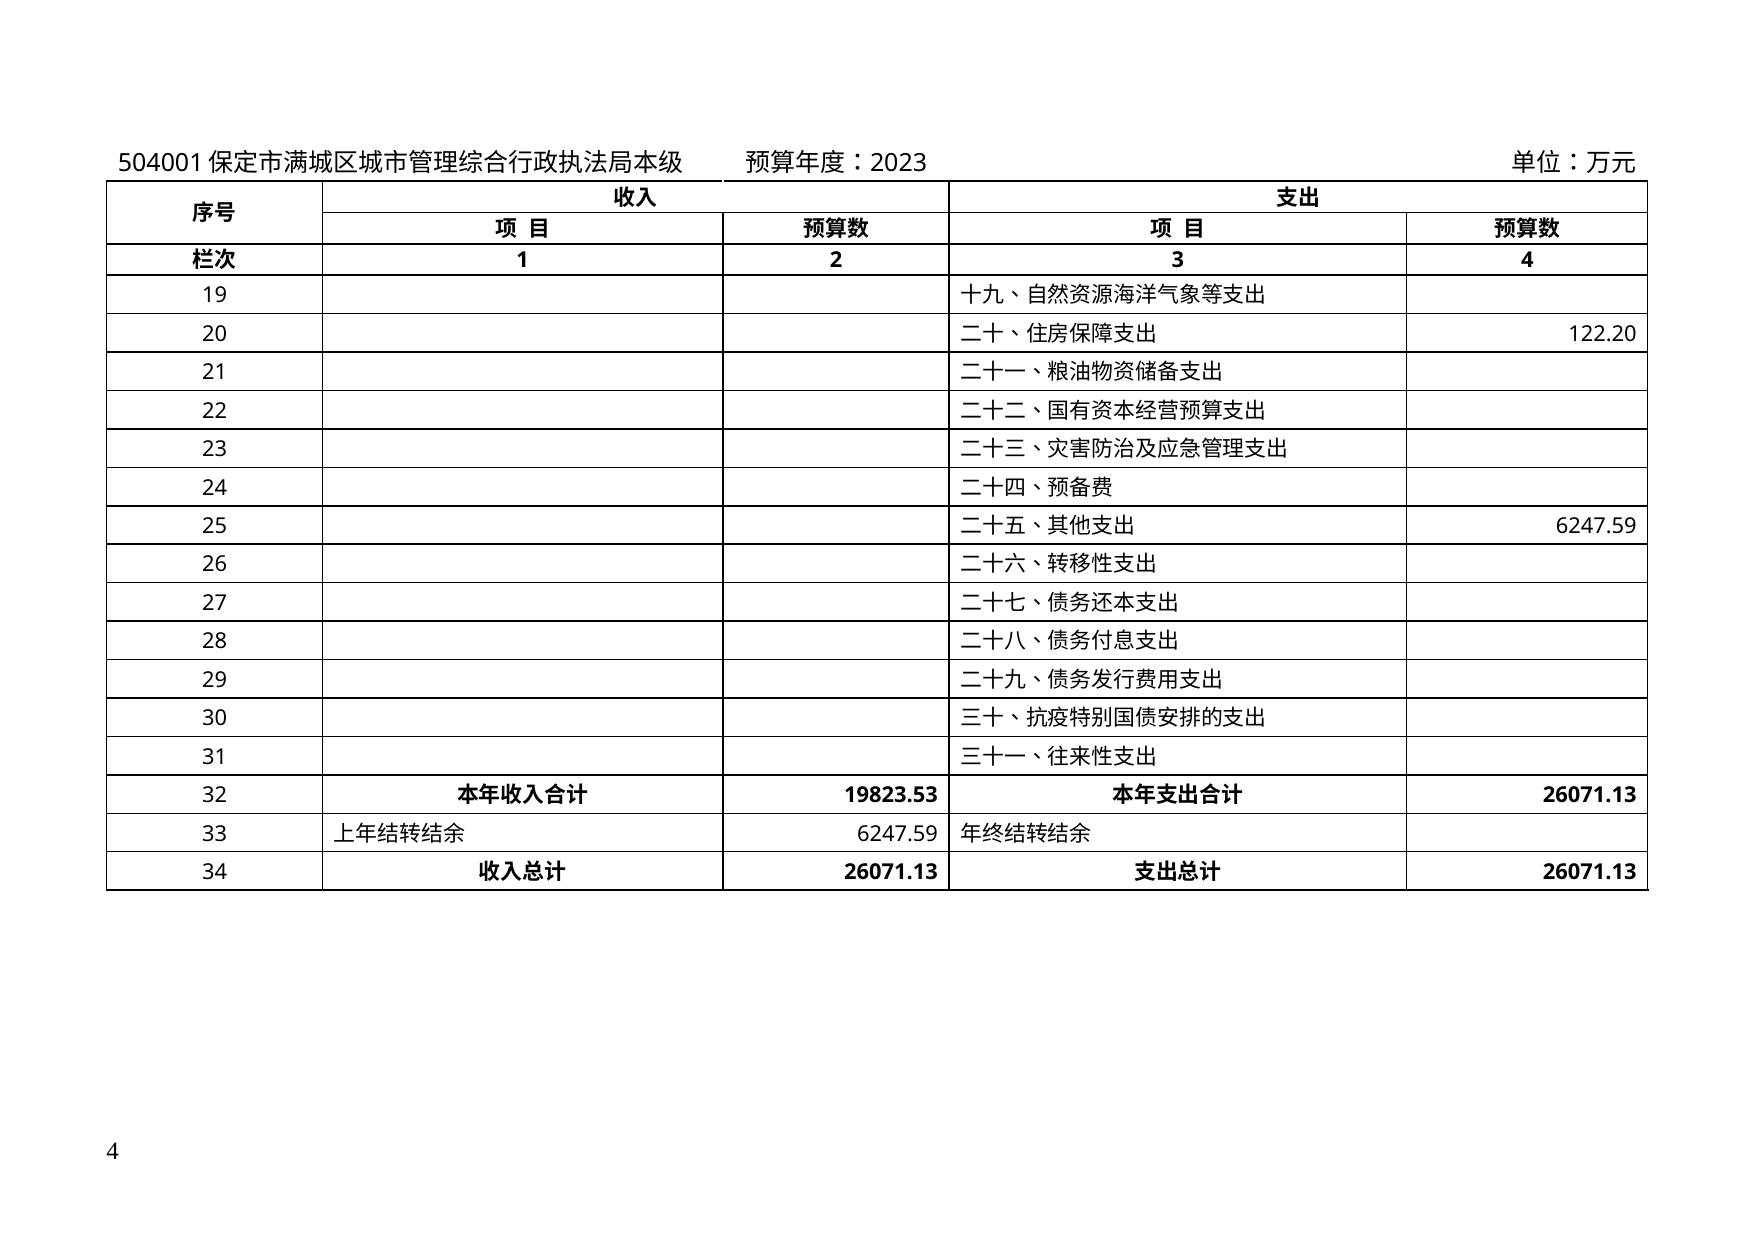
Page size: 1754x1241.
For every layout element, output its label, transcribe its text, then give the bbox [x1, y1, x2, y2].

table_cell 项 目 [950, 213, 1406, 243]
table_cell [1407, 814, 1647, 851]
table_cell 项 目 [323, 213, 722, 243]
table_cell 本年支出合计 [950, 776, 1406, 812]
table_cell [1407, 660, 1647, 697]
table_cell [323, 314, 722, 351]
table_cell 预算数 [724, 213, 948, 243]
table_cell [323, 545, 722, 582]
table_cell [323, 468, 722, 505]
table_cell 26071.13 [1407, 852, 1647, 889]
table_cell 栏次 [107, 245, 322, 274]
table_cell 23 [107, 430, 322, 466]
table_cell [323, 276, 722, 313]
table_cell [1407, 276, 1647, 313]
table_cell [323, 622, 722, 659]
table_cell [1407, 583, 1647, 620]
table_cell 26071.13 [1407, 776, 1647, 812]
table_cell [724, 468, 948, 505]
table_cell 二十一、粮油物资储备支出 [950, 353, 1406, 389]
table_cell [1407, 468, 1647, 505]
table_cell [724, 622, 948, 659]
table_cell [724, 430, 948, 466]
table_cell 19823.53 [724, 776, 948, 812]
table_cell 三十、抗疫特别国债安排的支出 [950, 699, 1406, 736]
table_cell 26071.13 [724, 852, 948, 889]
table_cell 3 [950, 245, 1406, 274]
table_cell [323, 583, 722, 620]
table_cell 28 [107, 622, 322, 659]
table_cell 1 [323, 245, 722, 274]
table_cell [1407, 391, 1647, 428]
table_cell [323, 660, 722, 697]
table_cell [1407, 622, 1647, 659]
table_cell 31 [107, 737, 322, 774]
table_cell 二十四、预备费 [950, 468, 1406, 505]
table_cell 33 [107, 814, 322, 851]
table_cell [724, 660, 948, 697]
table_cell 二十六、转移性支出 [950, 545, 1406, 582]
table_cell 32 [107, 776, 322, 812]
table_cell 2 [724, 245, 948, 274]
table_cell 二十三、灾害防治及应急管理支出 [950, 430, 1406, 466]
table_cell [1407, 699, 1647, 736]
table_header 预算年度：2023 [724, 143, 948, 180]
table_cell [1407, 737, 1647, 774]
table_cell [323, 391, 722, 428]
table_cell 收入 [323, 182, 948, 212]
table_header 504001保定市满城区城市管理综合行政执法局本级 [107, 143, 722, 180]
table_cell 30 [107, 699, 322, 736]
table_cell 34 [107, 852, 322, 889]
table_cell [724, 545, 948, 582]
table_cell [724, 353, 948, 389]
table_cell 22 [107, 391, 322, 428]
table_cell 29 [107, 660, 322, 697]
table_cell [323, 699, 722, 736]
table_cell 二十五、其他支出 [950, 507, 1406, 543]
table_cell 20 [107, 314, 322, 351]
table_cell [724, 699, 948, 736]
table_cell [323, 353, 722, 389]
table_cell 十九、自然资源海洋气象等支出 [950, 276, 1406, 313]
table_cell 6247.59 [724, 814, 948, 851]
table_cell 支出 [950, 182, 1647, 212]
table_cell 二十、住房保障支出 [950, 314, 1406, 351]
table_cell [323, 507, 722, 543]
table_cell 年终结转结余 [950, 814, 1406, 851]
table_cell 本年收入合计 [323, 776, 722, 812]
table_cell [1407, 545, 1647, 582]
table_cell 27 [107, 583, 322, 620]
table_cell [1407, 430, 1647, 466]
table_cell 二十八、债务付息支出 [950, 622, 1406, 659]
table_cell [724, 391, 948, 428]
table_cell [724, 583, 948, 620]
table_header 单位：万元 [950, 143, 1647, 180]
table_cell 三十一、往来性支出 [950, 737, 1406, 774]
table_cell 收入总计 [323, 852, 722, 889]
table_cell 二十七、债务还本支出 [950, 583, 1406, 620]
table_cell [323, 430, 722, 466]
table_cell 上年结转结余 [323, 814, 722, 851]
table_cell [724, 276, 948, 313]
table_cell [724, 737, 948, 774]
table_cell 122.20 [1407, 314, 1647, 351]
table_cell 24 [107, 468, 322, 505]
table_cell 序号 [107, 182, 322, 243]
table_cell 二十二、国有资本经营预算支出 [950, 391, 1406, 428]
table_cell 6247.59 [1407, 507, 1647, 543]
table_cell 4 [1407, 245, 1647, 274]
table_cell 19 [107, 276, 322, 313]
table_cell [323, 737, 722, 774]
table_cell 支出总计 [950, 852, 1406, 889]
table_cell 21 [107, 353, 322, 389]
table_cell [724, 507, 948, 543]
table_cell 预算数 [1407, 213, 1647, 243]
table_cell 二十九、债务发行费用支出 [950, 660, 1406, 697]
table_cell [724, 314, 948, 351]
table_cell 26 [107, 545, 322, 582]
table_cell [1407, 353, 1647, 389]
table_cell 25 [107, 507, 322, 543]
